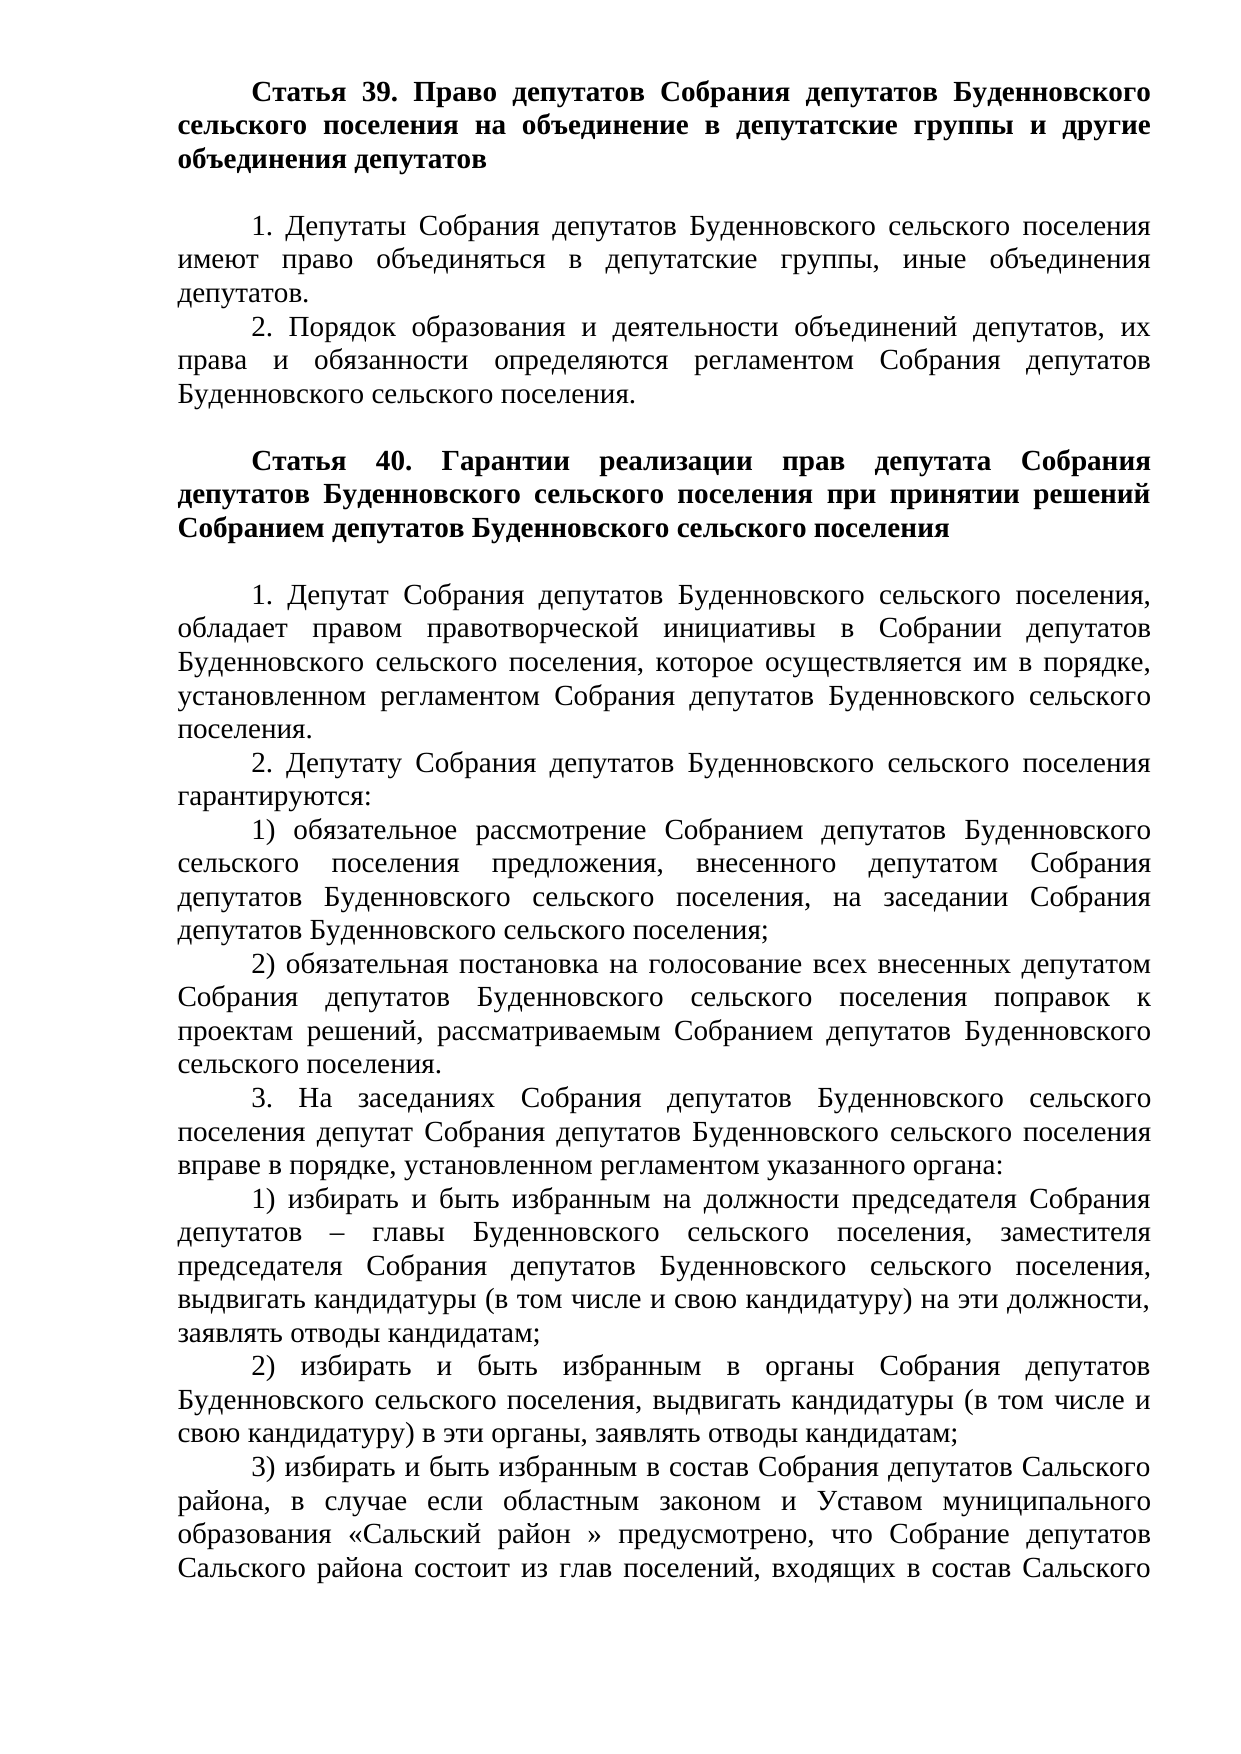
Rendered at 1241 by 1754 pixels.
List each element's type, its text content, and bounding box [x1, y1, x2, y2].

text 2) избирать и быть избранным в органы Собрания депутатов Буденновского сельского поселения, выдвигать кандидатуры (в том числе и свою кандидатуру) в эти органы, заявлять отводы кандидатам; [177, 1348, 1152, 1449]
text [177, 1449, 1152, 1583]
text Статья 40. Гарантии реализации прав депутата Собрания депутатов Буденновского сельского поселения при принятии решений Собранием депутатов Буденновского сельского поселения [177, 443, 1152, 543]
text 3. На заседаниях Собрания депутатов Буденновского сельского поселения депутат Собрания депутатов Буденновского сельского поселения вправе в порядке, установленном регламентом указанного органа: [177, 1080, 1152, 1181]
text 2) обязательная постановка на голосование всех внесенных депутатом Собрания депутатов Буденновского сельского поселения поправок к проектам решений, рассматриваемым Собранием депутатов Буденновского сельского поселения. [177, 946, 1152, 1080]
text 1. Депутаты Собрания депутатов Буденновского сельского поселения имеют право объединяться в депутатские группы, иные объединения депутатов. [177, 208, 1152, 309]
text Статья 39. Право депутатов Собрания депутатов Буденновского сельского поселения на объединение в депутатские группы и другие объединения депутатов [177, 74, 1152, 174]
text 2. Порядок образования и деятельности объединений депутатов, их права и обязанности определяются регламентом Собрания депутатов Буденновского сельского поселения. [177, 309, 1152, 409]
text 1) обязательное рассмотрение Собранием депутатов Буденновского сельского поселения предложения, внесенного депутатом Собрания депутатов Буденновского сельского поселения, на заседании Собрания депутатов Буденновского сельского поселения; [177, 812, 1152, 946]
text 1) избирать и быть избранным на должности председателя Собрания депутатов – главы Буденновского сельского поселения, заместителя председателя Собрания депутатов Буденновского сельского поселения, выдвигать кандидатуры (в том числе и свою кандидатуру) на эти должности, заявлять отводы кандидатам; [177, 1181, 1152, 1348]
text 2. Депутату Собрания депутатов Буденновского сельского поселения гарантируются: [177, 745, 1152, 812]
text 1. Депутат Собрания депутатов Буденновского сельского поселения, обладает правом правотворческой инициативы в Собрании депутатов Буденновского сельского поселения, которое осуществляется им в порядке, установленном регламентом Собрания депутатов Буденновского сельского поселения. [177, 577, 1152, 745]
